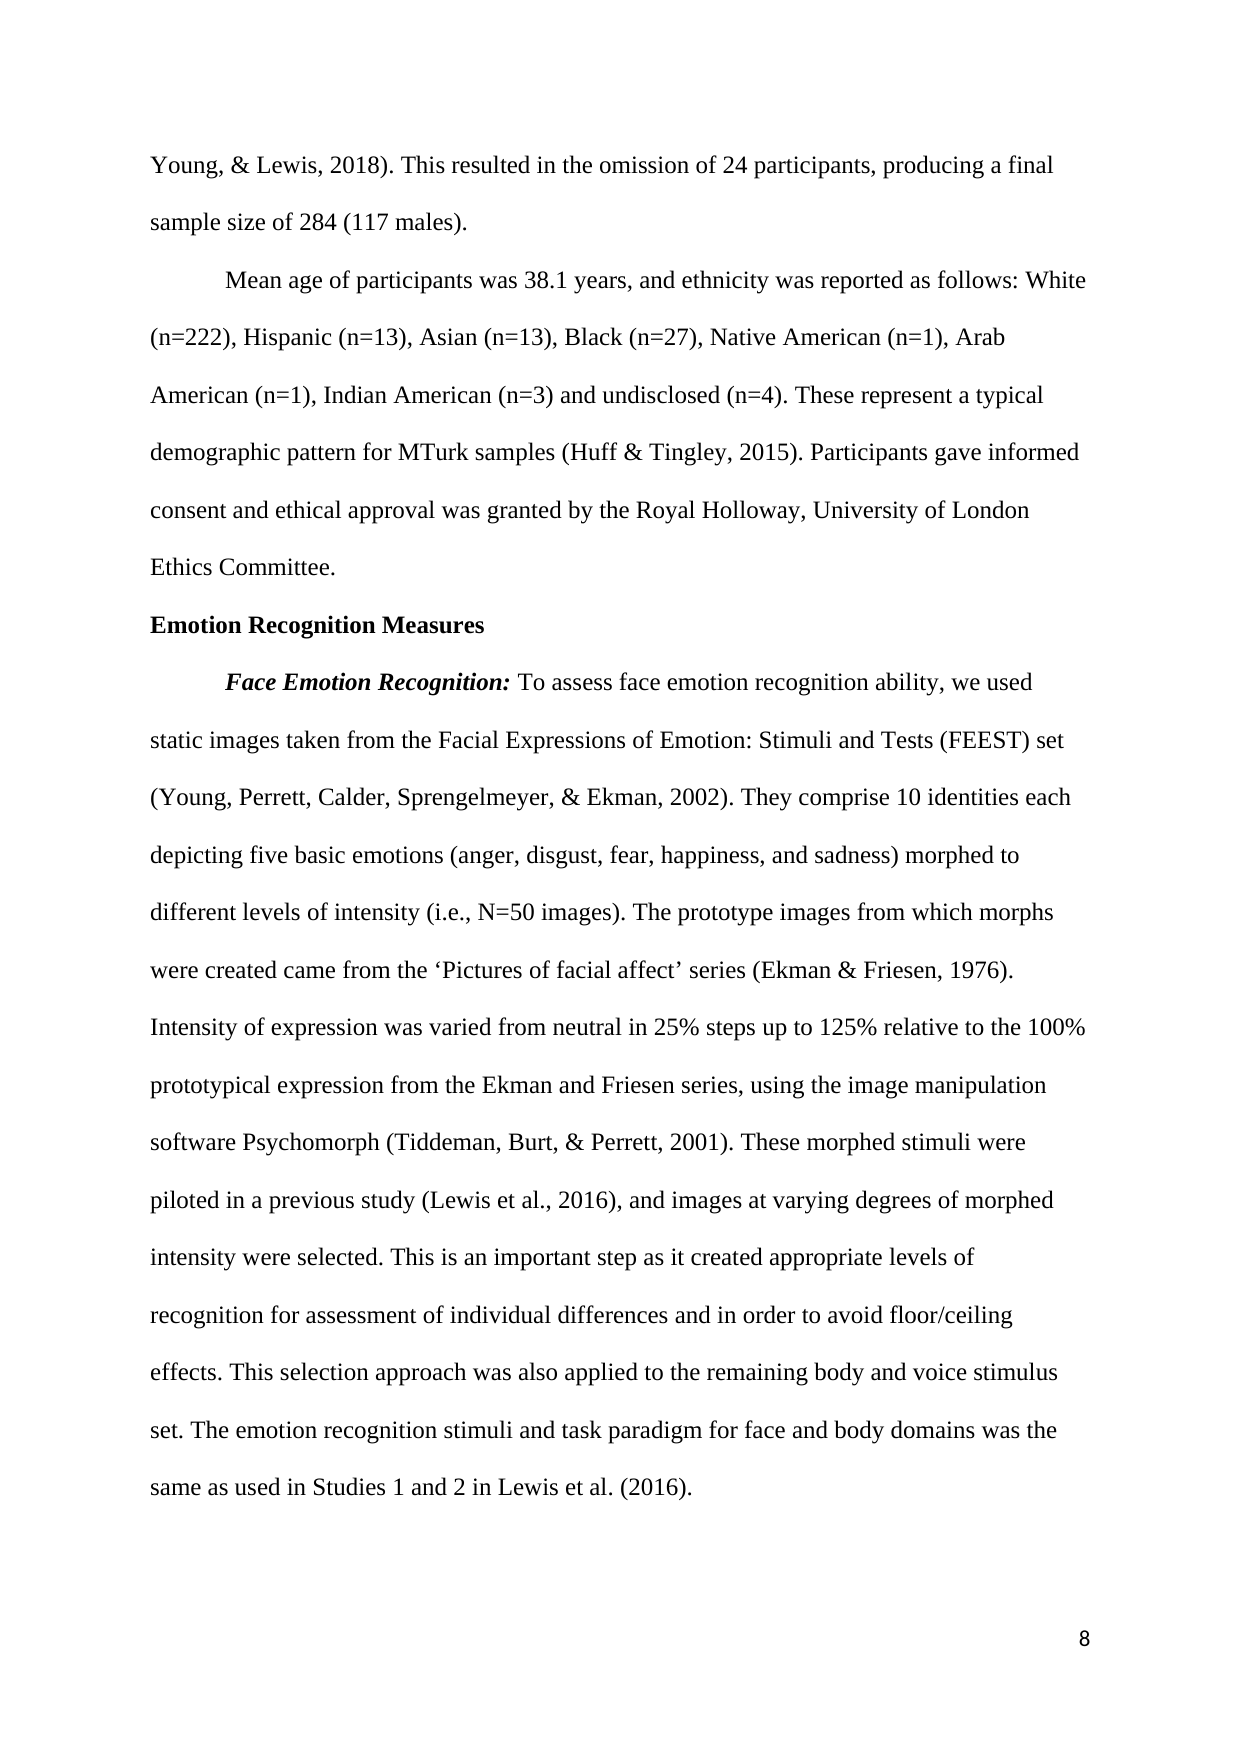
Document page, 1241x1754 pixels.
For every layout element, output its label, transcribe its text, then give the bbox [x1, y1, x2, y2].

text Emotion Recognition Measures [150, 610, 1090, 639]
text Face Emotion Recognition: To assess face emotion recognition ability, we used static images taken from the Facial Expressions of Emotion: Stimuli and Tests (FEEST) set (Young, Perrett, Calder, Sprengelmeyer, & Ekman, 2002). They comprise 10 identities each depicting five basic emotions (anger, disgust, fear, happiness, and sadness) morphed to different levels of intensity (i.e., N=50 images). The prototype images from which morphs were created came from the ‘Pictures of facial affect’ series (Ekman & Friesen, 1976). Intensity of expression was varied from neutral in 25% steps up to 125% relative to the 100% prototypical expression from the Ekman and Friesen series, using the image manipulation software Psychomorph (Tiddeman, Burt, & Perrett, 2001). These morphed stimuli were piloted in a previous study (Lewis et al., 2016), and images at varying degrees of morphed intensity were selected. This is an important step as it created appropriate levels of recognition for assessment of individual differences and in order to avoid floor/ceiling effects. This selection approach was also applied to the remaining body and voice stimulus set. The emotion recognition stimuli and task paradigm for face and body domains was the same as used in Studies 1 and 2 in Lewis et al. (2016). [150, 667, 1090, 1501]
text Mean age of participants was 38.1 years, and ethnicity was reported as follows: White (n=222), Hispanic (n=13), Asian (n=13), Black (n=27), Native American (n=1), Arab American (n=1), Indian American (n=3) and undisclosed (n=4). These represent a typical demographic pattern for MTurk samples (Huff & Tingley, 2015). Participants gave informed consent and ethical approval was granted by the Royal Holloway, University of London Ethics Committee. [150, 265, 1090, 581]
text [150, 150, 1090, 236]
